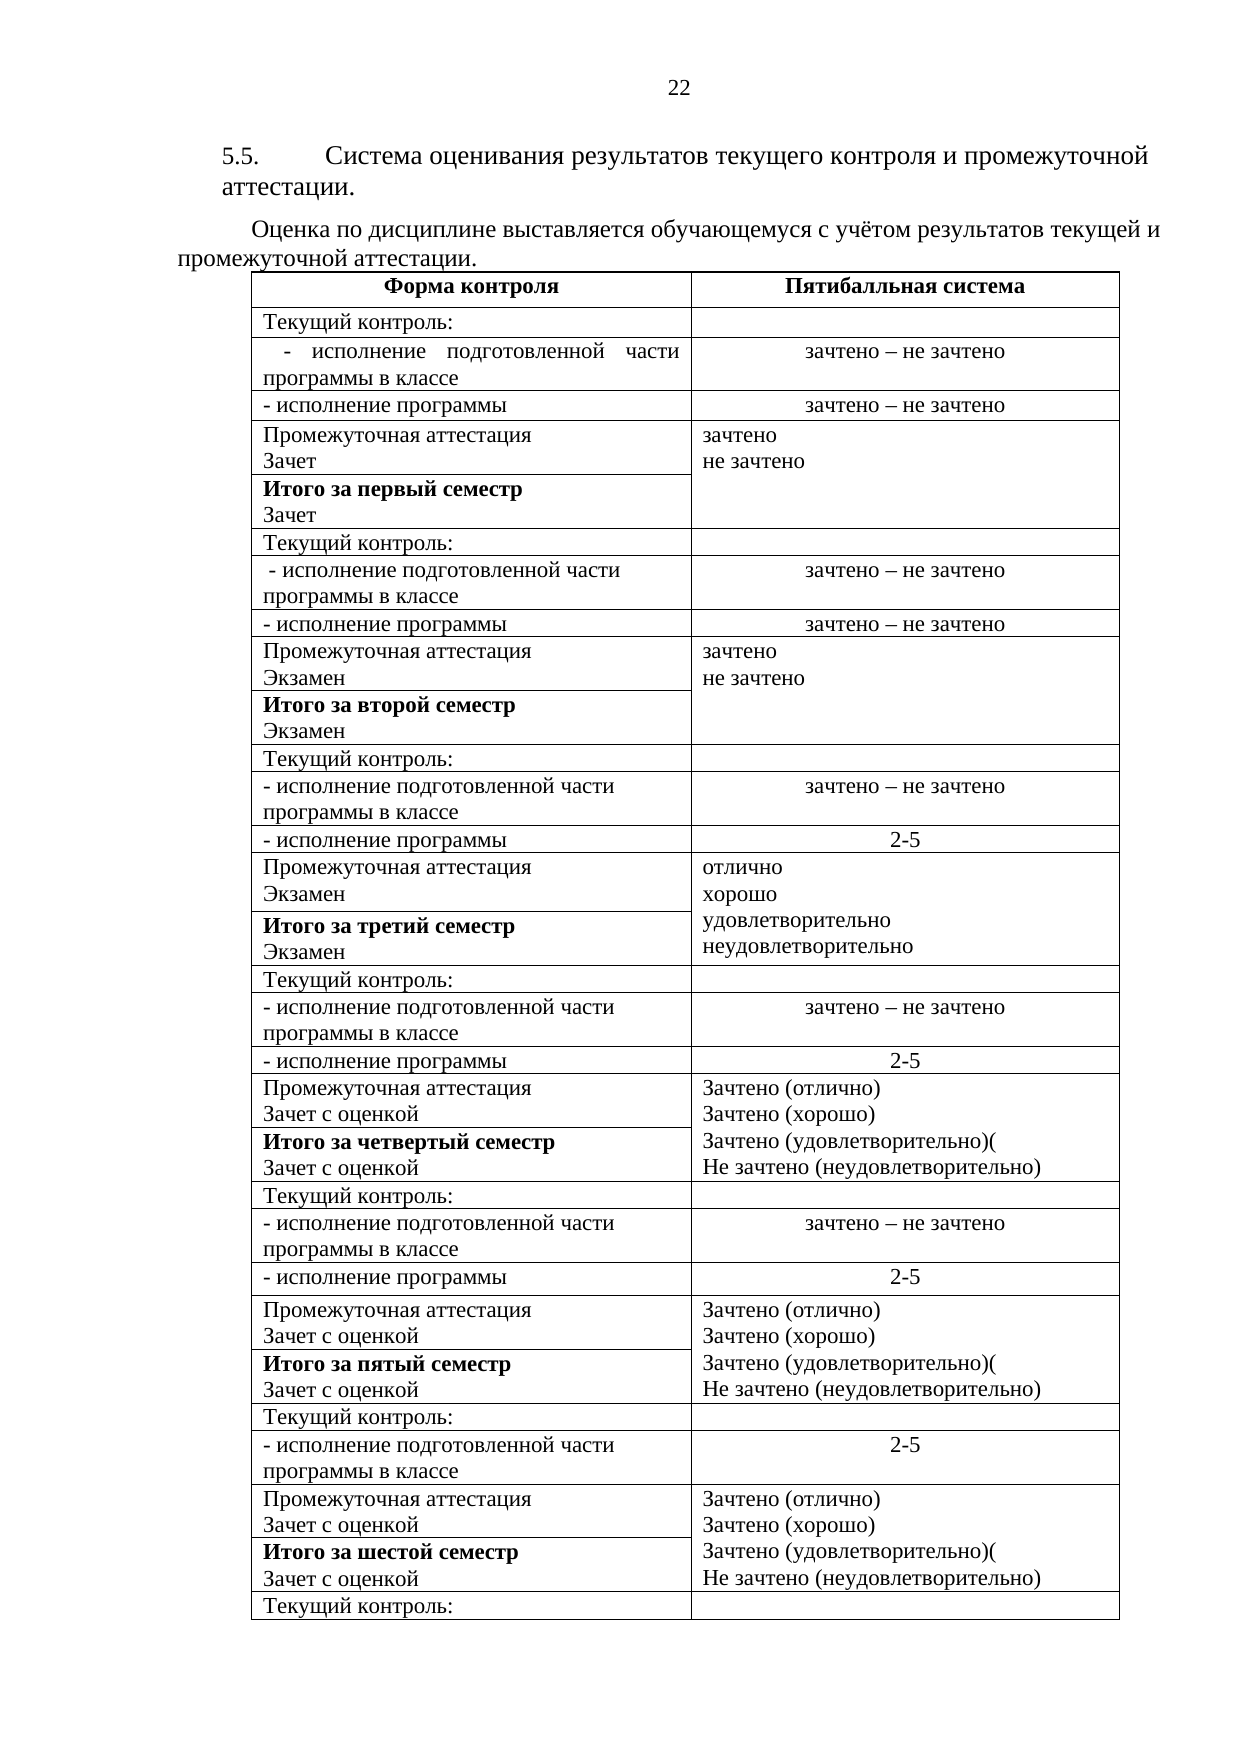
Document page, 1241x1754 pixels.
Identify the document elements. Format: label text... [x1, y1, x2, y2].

table_cell [692, 308, 1119, 337]
table_cell [692, 529, 1119, 555]
table_header Пятибалльная система [692, 273, 1119, 307]
table_cell [692, 1592, 1119, 1618]
table_cell Итого за третий семестр Экзамен [252, 912, 691, 964]
table_cell Промежуточная аттестация Зачет [252, 421, 691, 474]
table_cell Зачтено (отлично) Зачтено (хорошо) Зачтено (удовлетворительно)( Не зачтено (неудовлетворительно) [692, 1074, 1119, 1181]
table_cell зачтено – не зачтено [692, 610, 1119, 636]
table_cell - исполнение подготовленной части программы в классе [252, 338, 691, 390]
table_cell зачтено – не зачтено [692, 556, 1119, 609]
table_cell Текущий контроль: [252, 308, 691, 337]
table_cell 2-5 [692, 1263, 1119, 1295]
table_cell Текущий контроль: [252, 1404, 691, 1430]
table_cell - исполнение подготовленной части программы в классе [252, 1209, 691, 1262]
text Оценка по дисциплине выставляется обучающемуся с учётом результатов текущей и промежуточной аттестации. [177, 214, 1181, 271]
table_cell [692, 745, 1119, 771]
table_cell 2-5 [692, 1431, 1119, 1483]
table_cell зачтено – не зачтено [692, 772, 1119, 825]
table_cell зачтено – не зачтено [692, 338, 1119, 390]
subtitle Система оценивания результатов текущего контроля и промежуточной аттестации. [222, 139, 1181, 201]
table_cell зачтено – не зачтено [692, 1209, 1119, 1262]
table_cell Текущий контроль: [252, 529, 691, 555]
table_cell - исполнение подготовленной части программы в классе [252, 556, 691, 609]
table_cell Текущий контроль: [252, 1592, 691, 1618]
table_cell Зачтено (отлично) Зачтено (хорошо) Зачтено (удовлетворительно)( Не зачтено (неудовлетворительно) [692, 1296, 1119, 1402]
table_cell Текущий контроль: [252, 966, 691, 992]
table_cell зачтено не зачтено [692, 421, 1119, 528]
table_cell [692, 966, 1119, 992]
table_header Форма контроля [252, 273, 691, 307]
table_cell - исполнение программы [252, 826, 691, 852]
table_cell Промежуточная аттестация Зачет с оценкой [252, 1485, 691, 1537]
table_cell - исполнение программы [252, 391, 691, 420]
table_cell Промежуточная аттестация Экзамен [252, 853, 691, 911]
table_cell Текущий контроль: [252, 745, 691, 771]
table_cell - исполнение подготовленной части программы в классе [252, 1431, 691, 1483]
table_cell Итого за четвертый семестр Зачет с оценкой [252, 1128, 691, 1181]
table_cell зачтено – не зачтено [692, 993, 1119, 1046]
table_cell [692, 1404, 1119, 1430]
table_cell - исполнение программы [252, 1263, 691, 1295]
table_cell [692, 1182, 1119, 1208]
table_cell Итого за первый семестр Зачет [252, 475, 691, 528]
table_cell Текущий контроль: [252, 1182, 691, 1208]
table_cell Промежуточная аттестация Зачет с оценкой [252, 1296, 691, 1348]
table_cell Итого за второй семестр Экзамен [252, 691, 691, 744]
table_cell 2-5 [692, 1047, 1119, 1073]
table_cell - исполнение подготовленной части программы в классе [252, 993, 691, 1046]
table_cell зачтено – не зачтено [692, 391, 1119, 420]
table_cell зачтено не зачтено [692, 637, 1119, 744]
table_cell 2-5 [692, 826, 1119, 852]
table_cell Зачтено (отлично) Зачтено (хорошо) Зачтено (удовлетворительно)( Не зачтено (неудовлетворительно) [692, 1485, 1119, 1591]
table_cell - исполнение подготовленной части программы в классе [252, 772, 691, 825]
table_cell - исполнение программы [252, 610, 691, 636]
table_cell Итого за шестой семестр Зачет с оценкой [252, 1538, 691, 1591]
table_cell Итого за пятый семестр Зачет с оценкой [252, 1350, 691, 1402]
table_cell отлично хорошо удовлетворительно неудовлетворительно [692, 853, 1119, 964]
table_cell Промежуточная аттестация Зачет с оценкой [252, 1074, 691, 1127]
table_cell Промежуточная аттестация Экзамен [252, 637, 691, 690]
table_cell - исполнение программы [252, 1047, 691, 1073]
